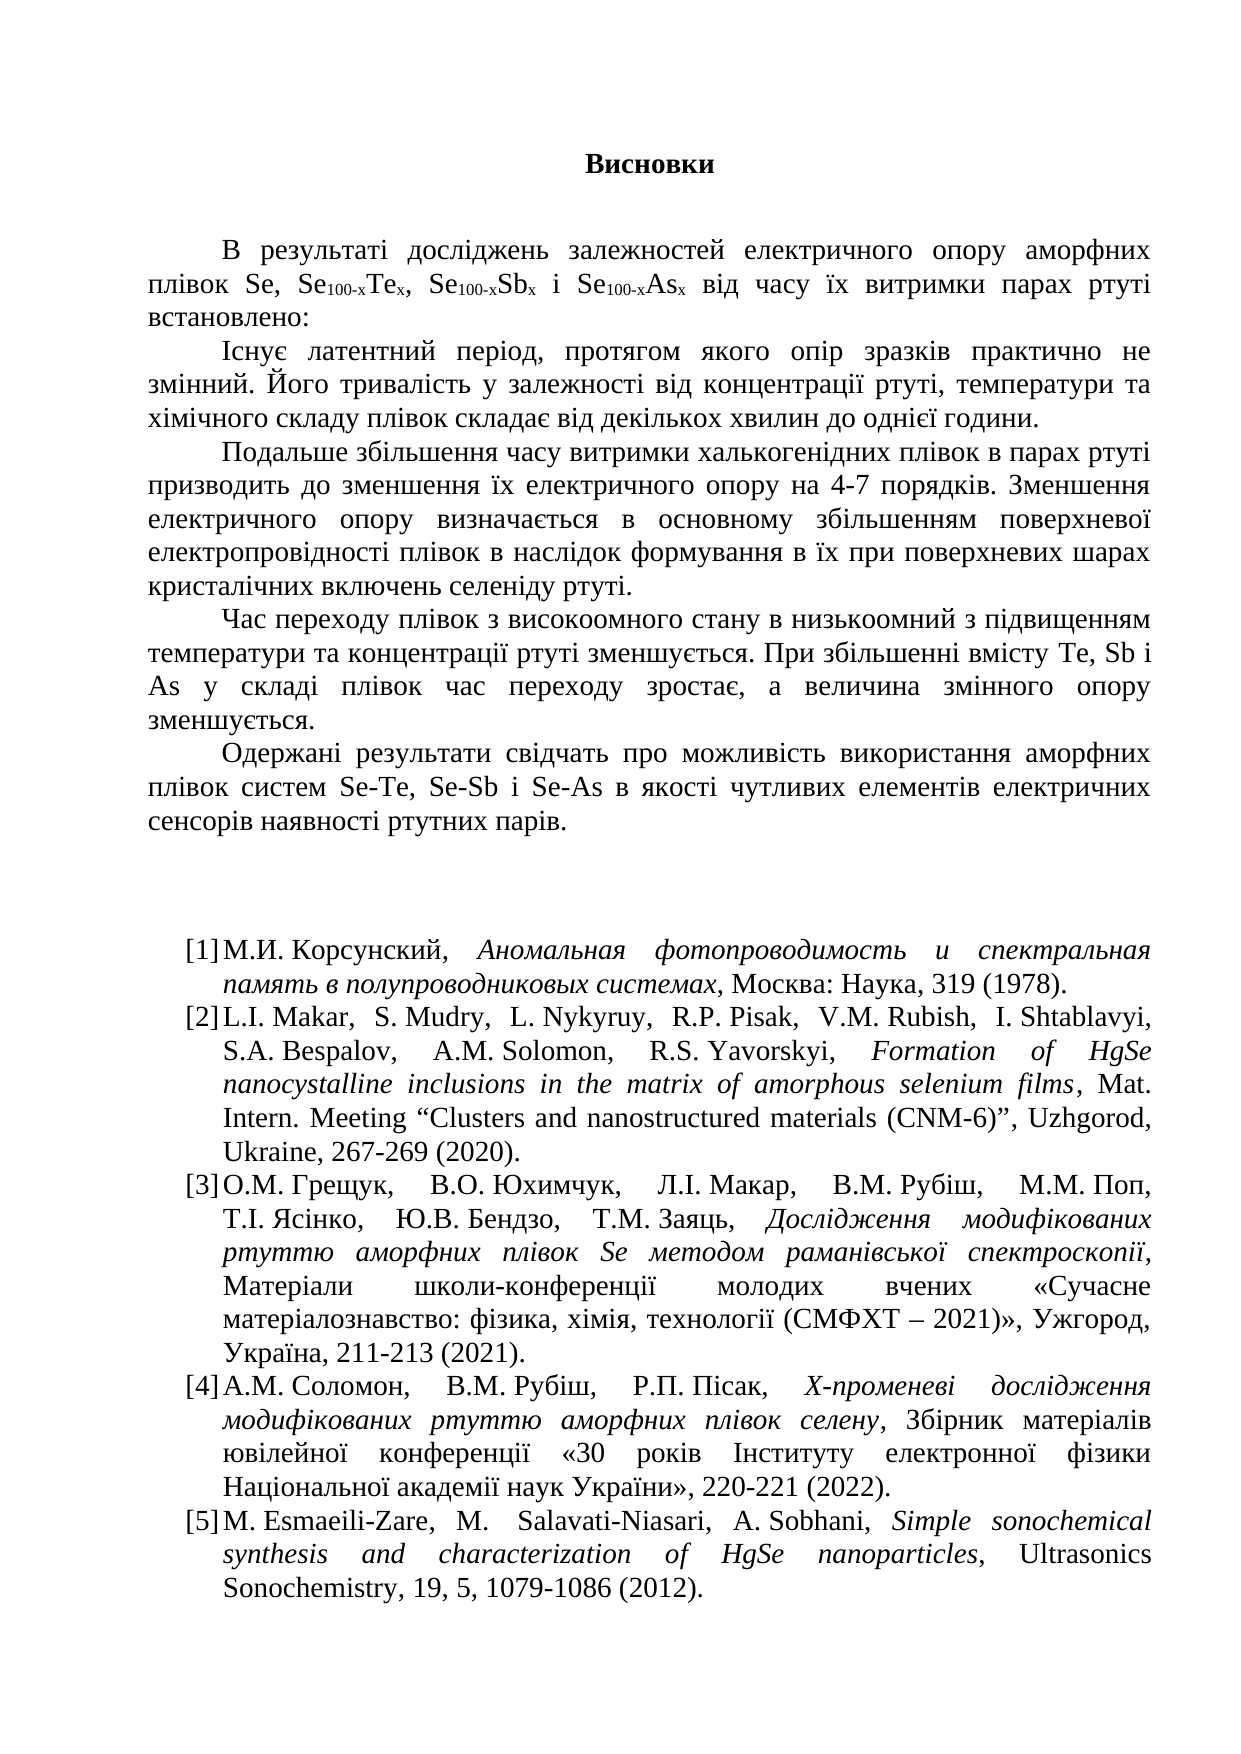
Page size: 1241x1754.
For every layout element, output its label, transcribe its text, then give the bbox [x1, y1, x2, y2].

text В результаті досліджень залежностей електричного опору аморфних плівок Se, Se100-xTex, Se100-xSbx і Se100-xAsx від часу їх витримки парах ртуті встановлено: [148, 232, 1152, 333]
text Одержані результати свідчать про можливість використання аморфних плівок систем Se-Te, Se-Sb і Se-As в якості чутливих елементів електричних сенсорів наявності ртутних парів. [148, 736, 1152, 836]
text Висновки [148, 146, 1152, 179]
text Існує латентний період, протягом якого опір зразків практично не змінний. Його тривалість у залежності від концентрації ртуті, температури та хімічного складу плівок складає від декількох хвилин до однієї години. [148, 333, 1152, 434]
list L.I. Makar, S. Mudry, L. Nykyruy, R.P. Pisak, V.M. Rubish, I. Shtablavyi, S.A. Bespalov, A.M. Solomon, R.S. Yavorskyi, Formation of HgSe nanocystalline inclusions in the matrix of amorphous selenium films, Mat. Intern. Meeting “Clusters and nanostructured materials (CNM-6)”, Uzhgorod, Ukraine, 267-269 (2020). [185, 1029, 1152, 1196]
list А.М. Соломон, В.М. Рубіш, Р.П. Пісак, X-променеві дослідження модифікованих ртуттю аморфних плівок селену, Збірник матеріалів ювілейної конференції «30 років Інституту електронної фізики Національної академії наук України», 220-221 (2022). [185, 1456, 1152, 1590]
text Подальше збільшення часу витримки халькогенідних плівок в парах ртуті призводить до зменшення їх електричного опору на 4-7 порядків. Зменшення електричного опору визначається в основному збільшенням поверхневої електропровідності плівок в наслідок формування в їх при поверхневих шарах кристалічних включень селеніду ртуті. [148, 434, 1152, 601]
list О.М. Грещук, В.О. Юхимчук, Л.І. Макар, В.М. Рубіш, М.М. Поп, Т.І. Ясінко, Ю.В. Бендзо, Т.М. Заяць, Дослідження модифікованих ртуттю аморфних плівок Se методом раманівської спектроскопії, Матеріали школи-конференції молодих вчених «Сучасне матеріалознавство: фізика, хімія, технології (СМФХТ – 2021)», Ужгород, Україна, 211-213 (2021). [185, 1226, 1152, 1427]
text Час переходу плівок з високоомного стану в низькоомний з підвищенням температури та концентрації ртуті зменшується. При збільшенні вмісту Te, Sb і As у складі плівок час переходу зростає, а величина змінного опору зменшується. [148, 601, 1152, 736]
list М.И. Корсунский, Аномальная фотопроводимость и спектральная память в полупроводниковых системах, Москва: Наука, 319 (1978). [185, 932, 1152, 999]
